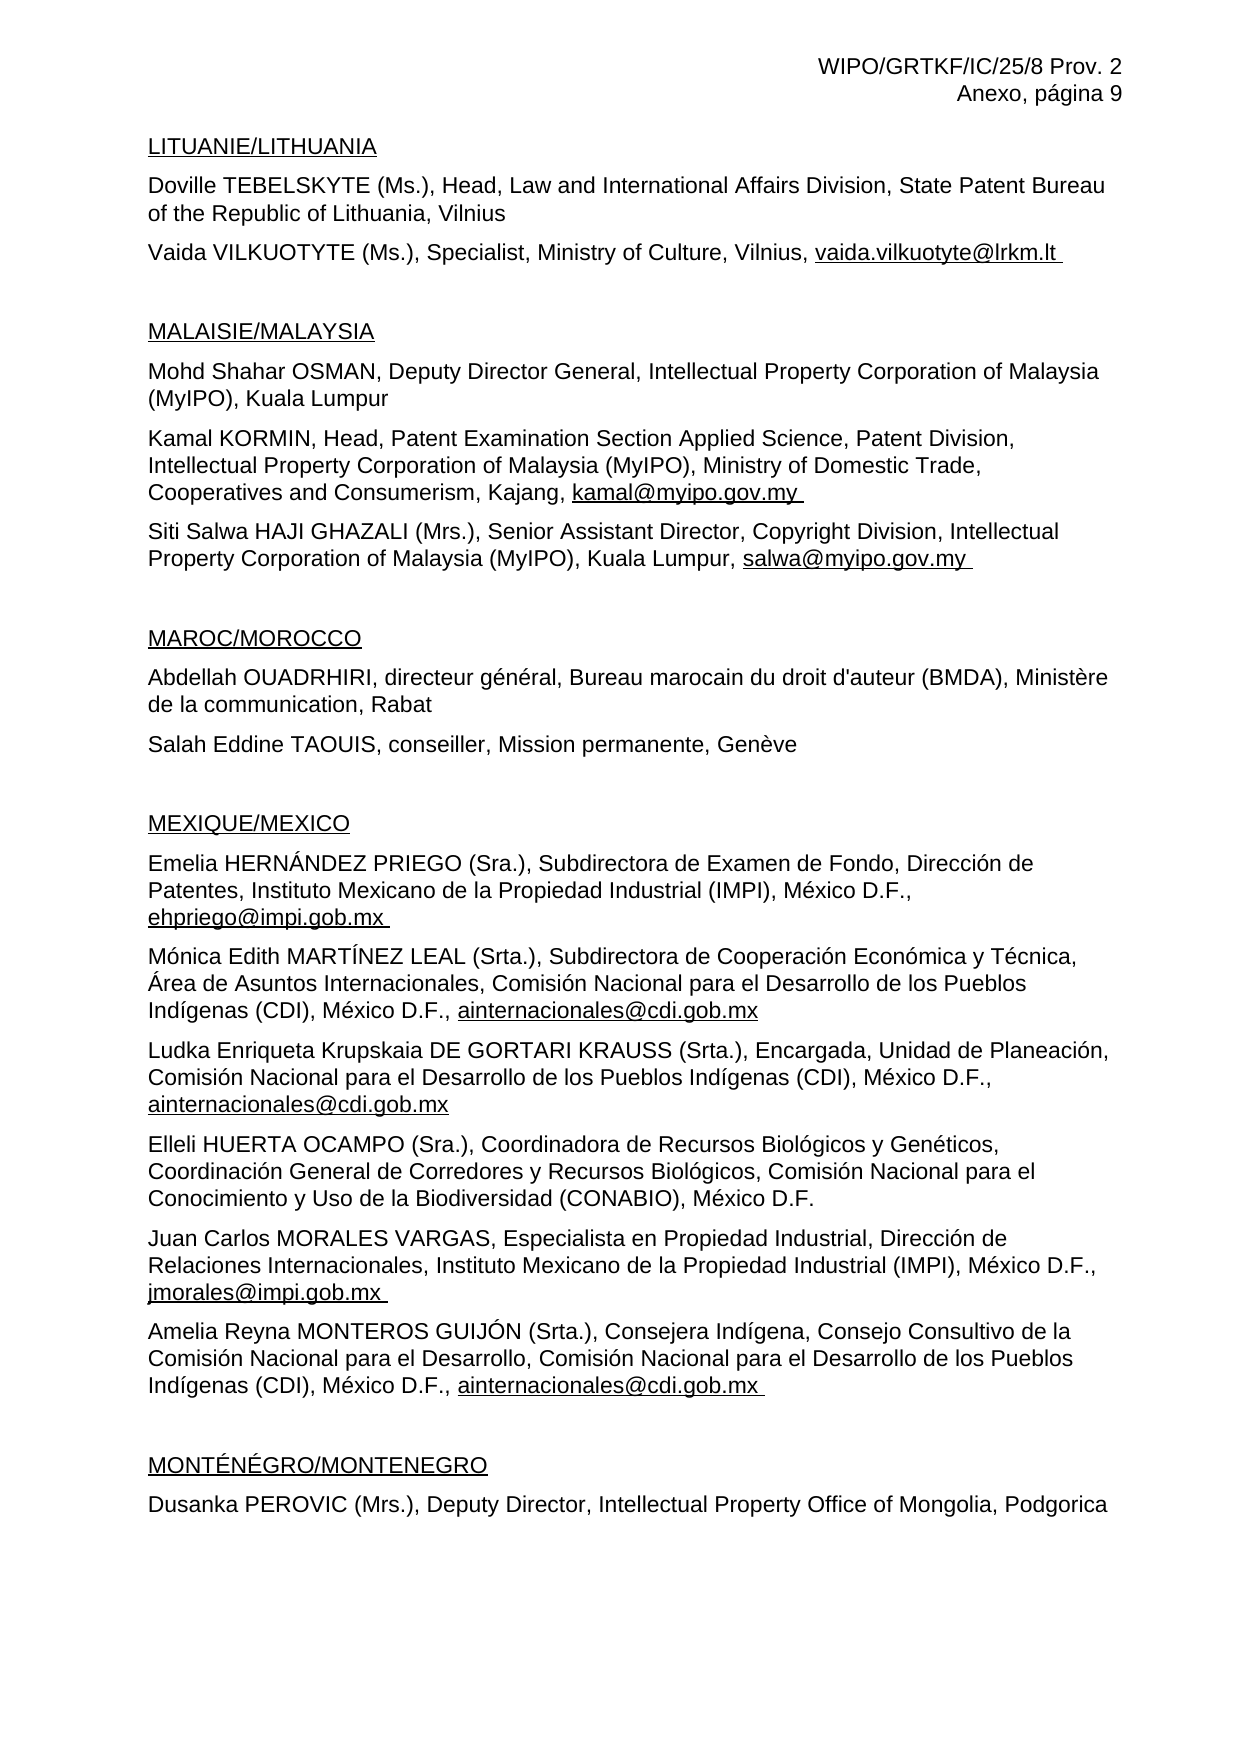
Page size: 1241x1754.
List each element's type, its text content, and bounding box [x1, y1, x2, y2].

text Mohd Shahar OSMAN, Deputy Director General, Intellectual Property Corporation of Malaysia (MyIPO), Kuala Lumpur [148, 357, 1122, 411]
text Amelia Reyna MONTEROS GUIJÓN (Srta.), Consejera Indígena, Consejo Consultivo de la Comisión Nacional para el Desarrollo, Comisión Nacional para el Desarrollo de los Pueblos Indígenas (CDI), México D.F., ainternacionales@cdi.gob.mx [148, 1318, 1122, 1399]
text Emelia HERNÁNDEZ PRIEGO (Sra.), Subdirectora de Examen de Fondo, Dirección de Patentes, Instituto Mexicano de la Propiedad Industrial (IMPI), México D.F., ehpriego@impi.gob.mx [148, 849, 1122, 930]
text Doville TEBELSKYTE (Ms.), Head, Law and International Affairs Division, State Patent Bureau of the Republic of Lithuania, Vilnius [148, 172, 1122, 226]
text Kamal KORMIN, Head, Patent Examination Section Applied Science, Patent Division, Intellectual Property Corporation of Malaysia (MyIPO), Ministry of Domestic Trade, Cooperatives and Consumerism, Kajang, kamal@myipo.gov.my [148, 424, 1122, 505]
text MONTÉNÉGRO/MONTENEGRO [148, 1451, 1122, 1478]
text Abdellah OUADRHIRI, directeur général, Bureau marocain du droit d'auteur (BMDA), Ministère de la communication, Rabat [148, 663, 1122, 718]
text MALAISIE/MALAYSIA [148, 318, 1122, 345]
text MAROC/MOROCCO [148, 624, 1122, 651]
text LITUANIE/LITHUANIA [148, 132, 1122, 159]
text Salah Eddine TAOUIS, conseiller, Mission permanente, Genève [148, 730, 1122, 757]
text Vaida VILKUOTYTE (Ms.), Specialist, Ministry of Culture, Vilnius, vaida.vilkuotyte@lrkm.lt [148, 238, 1122, 266]
text Siti Salwa HAJI GHAZALI (Mrs.), Senior Assistant Director, Copyright Division, Intellectual Property Corporation of Malaysia (MyIPO), Kuala Lumpur, salwa@myipo.gov.my [148, 518, 1122, 572]
text Dusanka PEROVIC (Mrs.), Deputy Director, Intellectual Property Office of Mongolia, Podgorica [148, 1491, 1122, 1518]
text MEXIQUE/MEXICO [148, 809, 1122, 836]
text Juan Carlos MORALES VARGAS, Especialista en Propiedad Industrial, Dirección de Relaciones Internacionales, Instituto Mexicano de la Propiedad Industrial (IMPI), México D.F., jmorales@impi.gob.mx [148, 1224, 1122, 1305]
text Mónica Edith MARTÍNEZ LEAL (Srta.), Subdirectora de Cooperación Económica y Técnica, Área de Asuntos Internacionales, Comisión Nacional para el Desarrollo de los Pueblos Indígenas (CDI), México D.F., ainternacionales@cdi.gob.mx [148, 943, 1122, 1024]
text Elleli HUERTA OCAMPO (Sra.), Coordinadora de Recursos Biológicos y Genéticos, Coordinación General de Corredores y Recursos Biológicos, Comisión Nacional para el Conocimiento y Uso de la Biodiversidad (CONABIO), México D.F. [148, 1130, 1122, 1211]
text Ludka Enriqueta Krupskaia DE GORTARI KRAUSS (Srta.), Encargada, Unidad de Planeación, Comisión Nacional para el Desarrollo de los Pueblos Indígenas (CDI), México D.F., ainternacionales@cdi.gob.mx [148, 1036, 1122, 1118]
